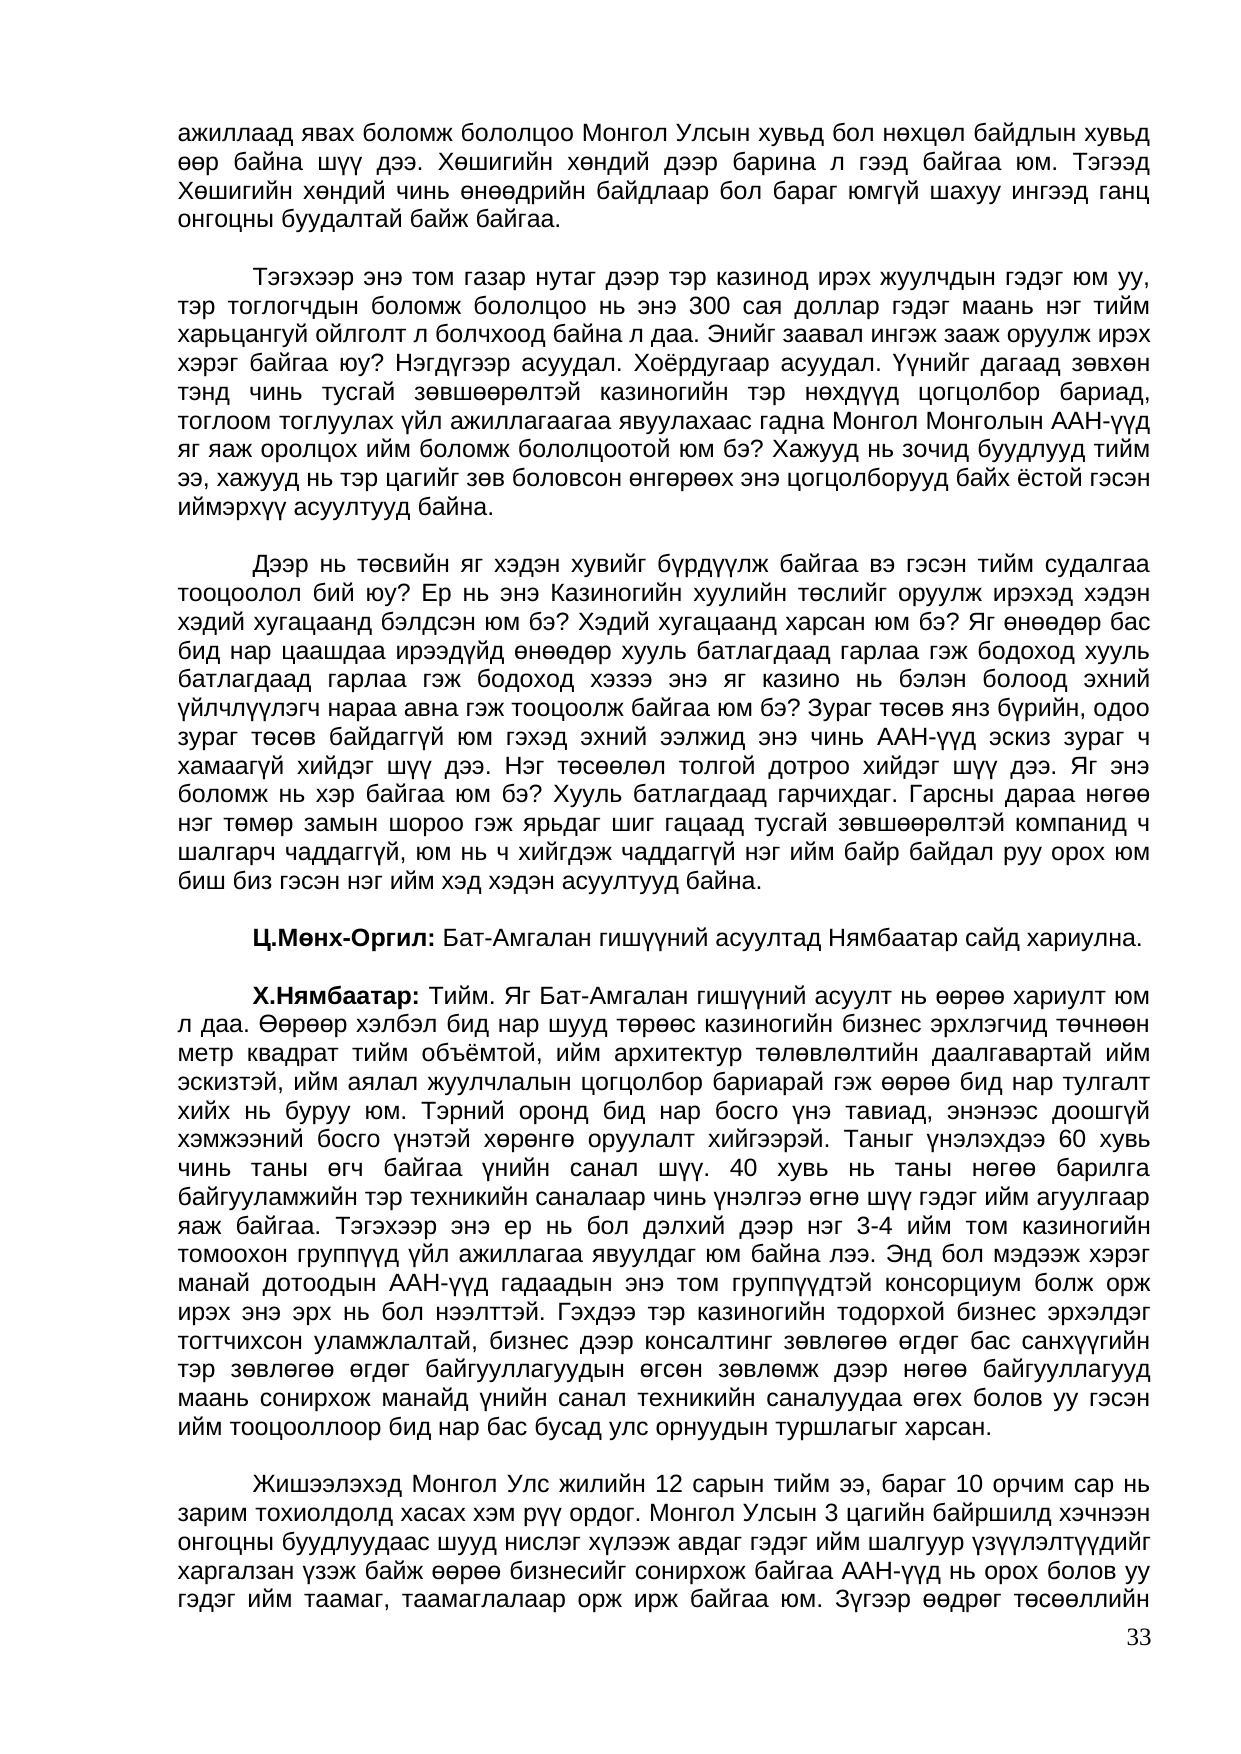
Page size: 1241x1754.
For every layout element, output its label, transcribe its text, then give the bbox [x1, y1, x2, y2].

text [177, 118, 1152, 233]
text Ц.Мөнх-Оргил: Бат-Амгалан гишүүний асуултад Нямбаатар сайд хариулна. [177, 923, 1152, 952]
text Х.Нямбаатар: Тийм. Яг Бат-Амгалан гишүүний асуулт нь өөрөө хариулт юм л даа. Өөрөөр хэлбэл бид нар шууд төрөөс казиногийн бизнес эрхлэгчид төчнөөн метр квадрат тийм объёмтой, ийм архитектур төлөвлөлтийн даалгавартай ийм эскизтэй, ийм аялал жуулчлалын цогцолбор бариарай гэж өөрөө бид нар тулгалт хийх нь буруу юм. Тэрний оронд бид нар босго үнэ тавиад, энэнээс доошгүй хэмжээний босго үнэтэй хөрөнгө оруулалт хийгээрэй. Таныг үнэлэхдээ 60 хувь чинь таны өгч байгаа үнийн санал шүү. 40 хувь нь таны нөгөө барилга байгууламжийн тэр техникийн саналаар чинь үнэлгээ өгнө шүү гэдэг ийм агуулгаар яаж байгаа. Тэгэхээр энэ ер нь бол дэлхий дээр нэг 3-4 ийм том казиногийн томоохон группүүд үйл ажиллагаа явуулдаг юм байна лээ. Энд бол мэдээж хэрэг манай дотоодын ААН-үүд гадаадын энэ том группүүдтэй консорциум болж орж ирэх энэ эрх нь бол нээлттэй. Гэхдээ тэр казиногийн тодорхой бизнес эрхэлдэг тогтчихсон уламжлалтай, бизнес дээр консалтинг зөвлөгөө өгдөг бас санхүүгийн тэр зөвлөгөө өгдөг байгууллагуудын өгсөн зөвлөмж дээр нөгөө байгууллагууд маань сонирхож манайд үнийн санал техникийн саналуудаа өгөх болов уу гэсэн ийм тооцооллоор бид нар бас бусад улс орнуудын туршлагыг харсан. [177, 981, 1152, 1441]
text Тэгэхээр энэ том газар нутаг дээр тэр казинод ирэх жуулчдын гэдэг юм уу, тэр тоглогчдын боломж бололцоо нь энэ 300 сая доллар гэдэг маань нэг тийм харьцангуй ойлголт л болчхоод байна л даа. Энийг заавал ингэж зааж оруулж ирэх хэрэг байгаа юу? Нэгдүгээр асуудал. Хоёрдугаар асуудал. Үүнийг дагаад зөвхөн тэнд чинь тусгай зөвшөөрөлтэй казиногийн тэр нөхдүүд цогцолбор бариад, тоглоом тоглуулах үйл ажиллагаагаа явуулахаас гадна Монгол Монголын ААН-үүд яг яаж оролцох ийм боломж бололцоотой юм бэ? Хажууд нь зочид буудлууд тийм ээ, хажууд нь тэр цагийг зөв боловсон өнгөрөөх энэ цогцолборууд байх ёстой гэсэн иймэрхүү асуултууд байна. [177, 262, 1152, 521]
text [177, 1469, 1152, 1613]
text Дээр нь төсвийн яг хэдэн хувийг бүрдүүлж байгаа вэ гэсэн тийм судалгаа тооцоолол бий юу? Ер нь энэ Казиногийн хуулийн төслийг оруулж ирэхэд хэдэн хэдий хугацаанд бэлдсэн юм бэ? Хэдий хугацаанд харсан юм бэ? Яг өнөөдөр бас бид нар цаашдаа ирээдүйд өнөөдөр хууль батлагдаад гарлаа гэж бодоход хууль батлагдаад гарлаа гэж бодоход хэзээ энэ яг казино нь бэлэн болоод эхний үйлчлүүлэгч нараа авна гэж тооцоолж байгаа юм бэ? Зураг төсөв янз бүрийн, одоо зураг төсөв байдаггүй юм гэхэд эхний ээлжид энэ чинь ААН-үүд эскиз зураг ч хамаагүй хийдэг шүү дээ. Нэг төсөөлөл толгой дотроо хийдэг шүү дээ. Яг энэ боломж нь хэр байгаа юм бэ? Хууль батлагдаад гарчихдаг. Гарсны дараа нөгөө нэг төмөр замын шороо гэж ярьдаг шиг гацаад тусгай зөвшөөрөлтэй компанид ч шалгарч чаддаггүй, юм нь ч хийгдэж чаддаггүй нэг ийм байр байдал руу орох юм биш биз гэсэн нэг ийм хэд хэдэн асуултууд байна. [177, 549, 1152, 894]
